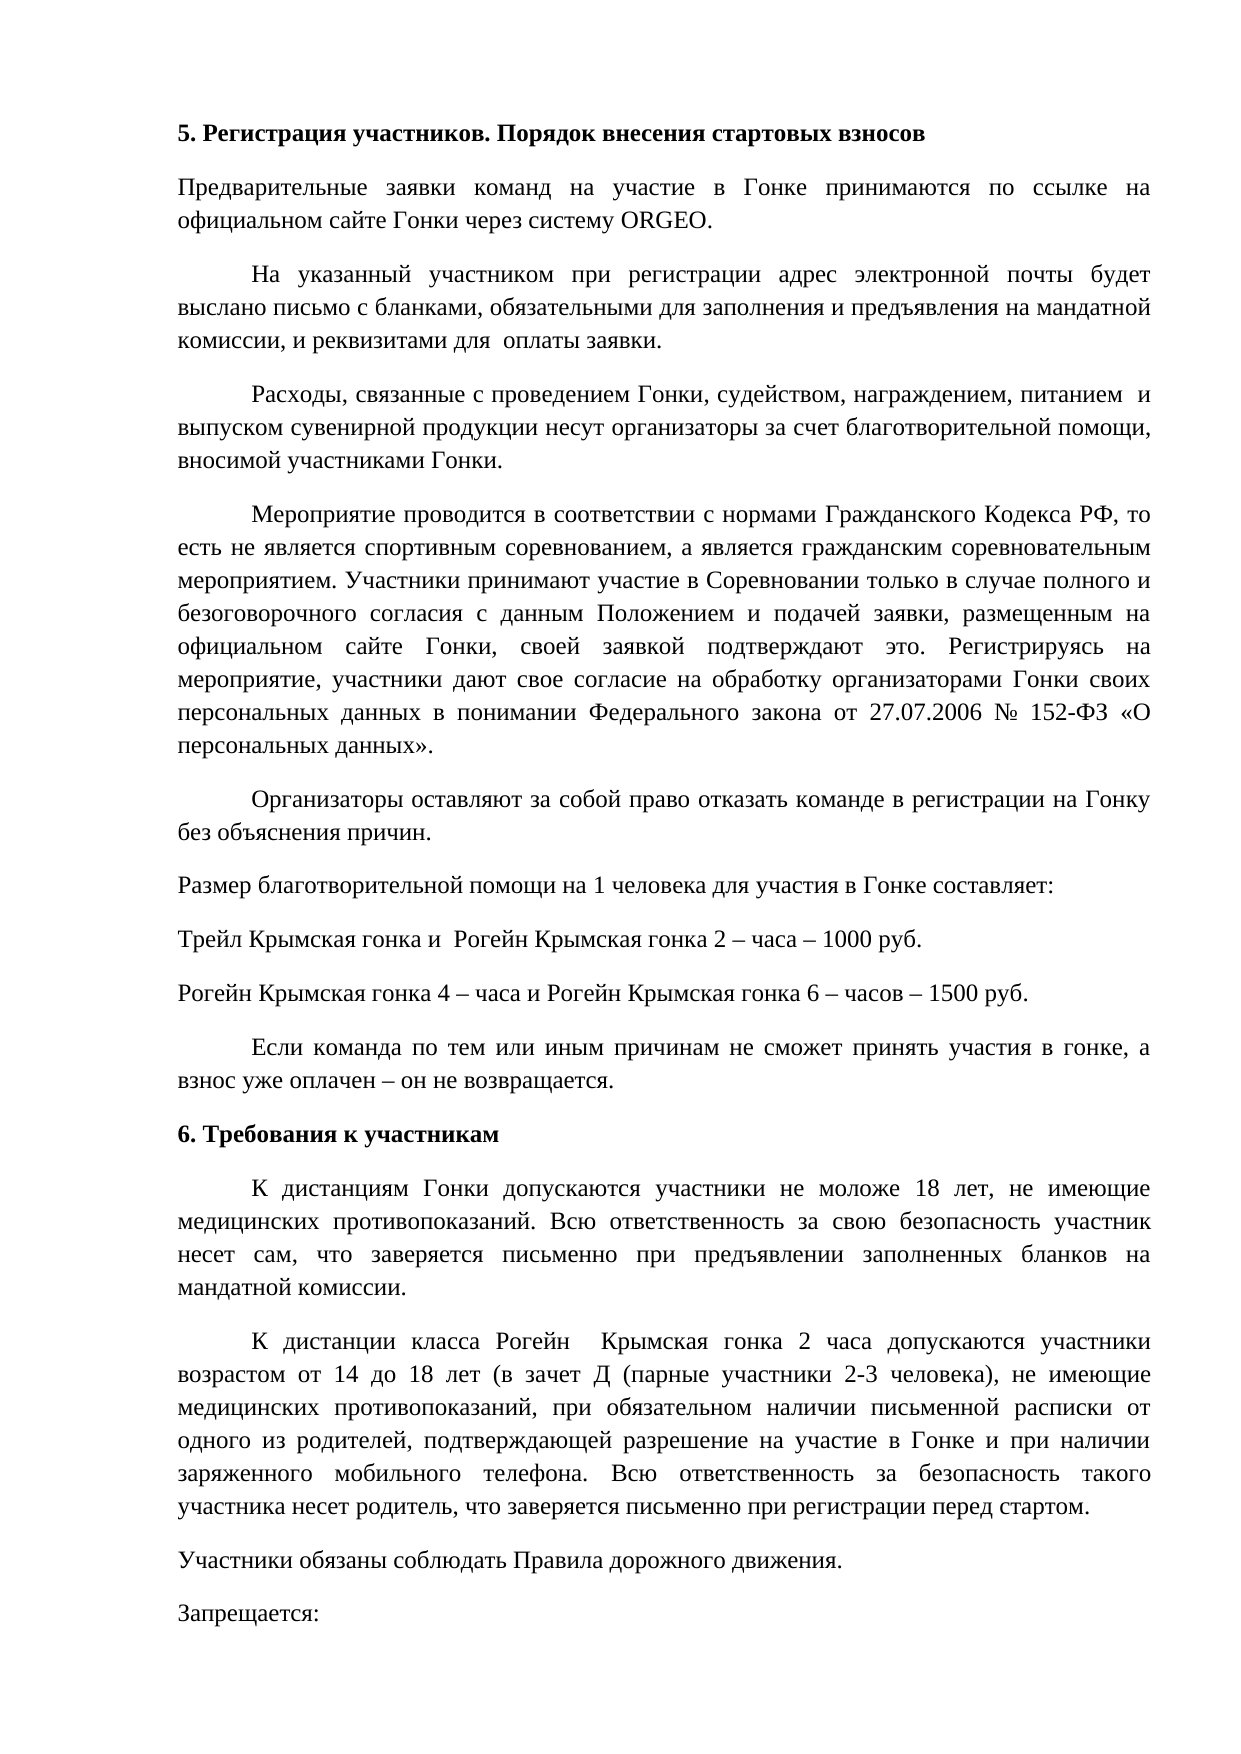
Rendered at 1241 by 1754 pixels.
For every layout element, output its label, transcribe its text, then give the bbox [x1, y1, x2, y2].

text Мероприятие проводится в соответствии с нормами Гражданского Кодекса РФ, то есть не является спортивным соревнованием, а является гражданским соревновательным мероприятием. Участники принимают участие в Соревновании только в случае полного и безоговорочного согласия с данным Положением и подачей заявки, размещенным на официальном сайте Гонки, своей заявкой подтверждают это. Регистрируясь на мероприятие, участники дают свое согласие на обработку организаторами Гонки своих персональных данных в понимании Федерального закона от 27.07.2006 № 152-ФЗ «О персональных данных». [177, 499, 1152, 758]
text Расходы, связанные с проведением Гонки, судейством, награждением, питанием и выпуском сувенирной продукции несут организаторы за счет благотворительной помощи, вносимой участниками Гонки. [177, 379, 1152, 473]
text Участники обязаны соблюдать Правила дорожного движения. [177, 1545, 1152, 1573]
text Трейл Крымская гонка и Рогейн Крымская гонка 2 – часа – 1000 руб. [177, 924, 1152, 953]
text К дистанции класса Рогейн Крымская гонка 2 часа допускаются участники возрастом от 14 до 18 лет (в зачет Д (парные участники 2-3 человека), не имеющие медицинских противопоказаний, при обязательном наличии письменной расписки от одного из родителей, подтверждающей разрешение на участие в Гонке и при наличии заряженного мобильного телефона. Всю ответственность за безопасность такого участника несет родитель, что заверяется письменно при регистрации перед стартом. [177, 1326, 1152, 1519]
text Организаторы оставляют за собой право отказать команде в регистрации на Гонку без объяснения причин. [177, 784, 1152, 845]
text Запрещается: [177, 1598, 1152, 1627]
text Если команда по тем или иным причинам не сможет принять участия в гонке, а взнос уже оплачен – он не возвращается. [177, 1032, 1152, 1094]
text 5. Регистрация участников. Порядок внесения стартовых взносов [177, 118, 1152, 147]
text К дистанциям Гонки допускаются участники не моложе 18 лет, не имеющие медицинских противопоказаний. Всю ответственность за свою безопасность участник несет сам, что заверяется письменно при предъявлении заполненных бланков на мандатной комиссии. [177, 1173, 1152, 1301]
text Предварительные заявки команд на участие в Гонке принимаются по ссылке на официальном сайте Гонки через сиcтему ORGEO. [177, 172, 1152, 234]
text Размер благотворительной помощи на 1 человека для участия в Гонке составляет: [177, 871, 1152, 899]
text Рогейн Крымская гонка 4 – часа и Рогейн Крымская гонка 6 – часов – 1500 руб. [177, 978, 1152, 1007]
text 6. Требования к участникам [177, 1119, 1152, 1148]
text На указанный участником при регистрации адрес электронной почты будет выслано письмо с бланками, обязательными для заполнения и предъявления на мандатной комиссии, и реквизитами для оплаты заявки. [177, 259, 1152, 354]
